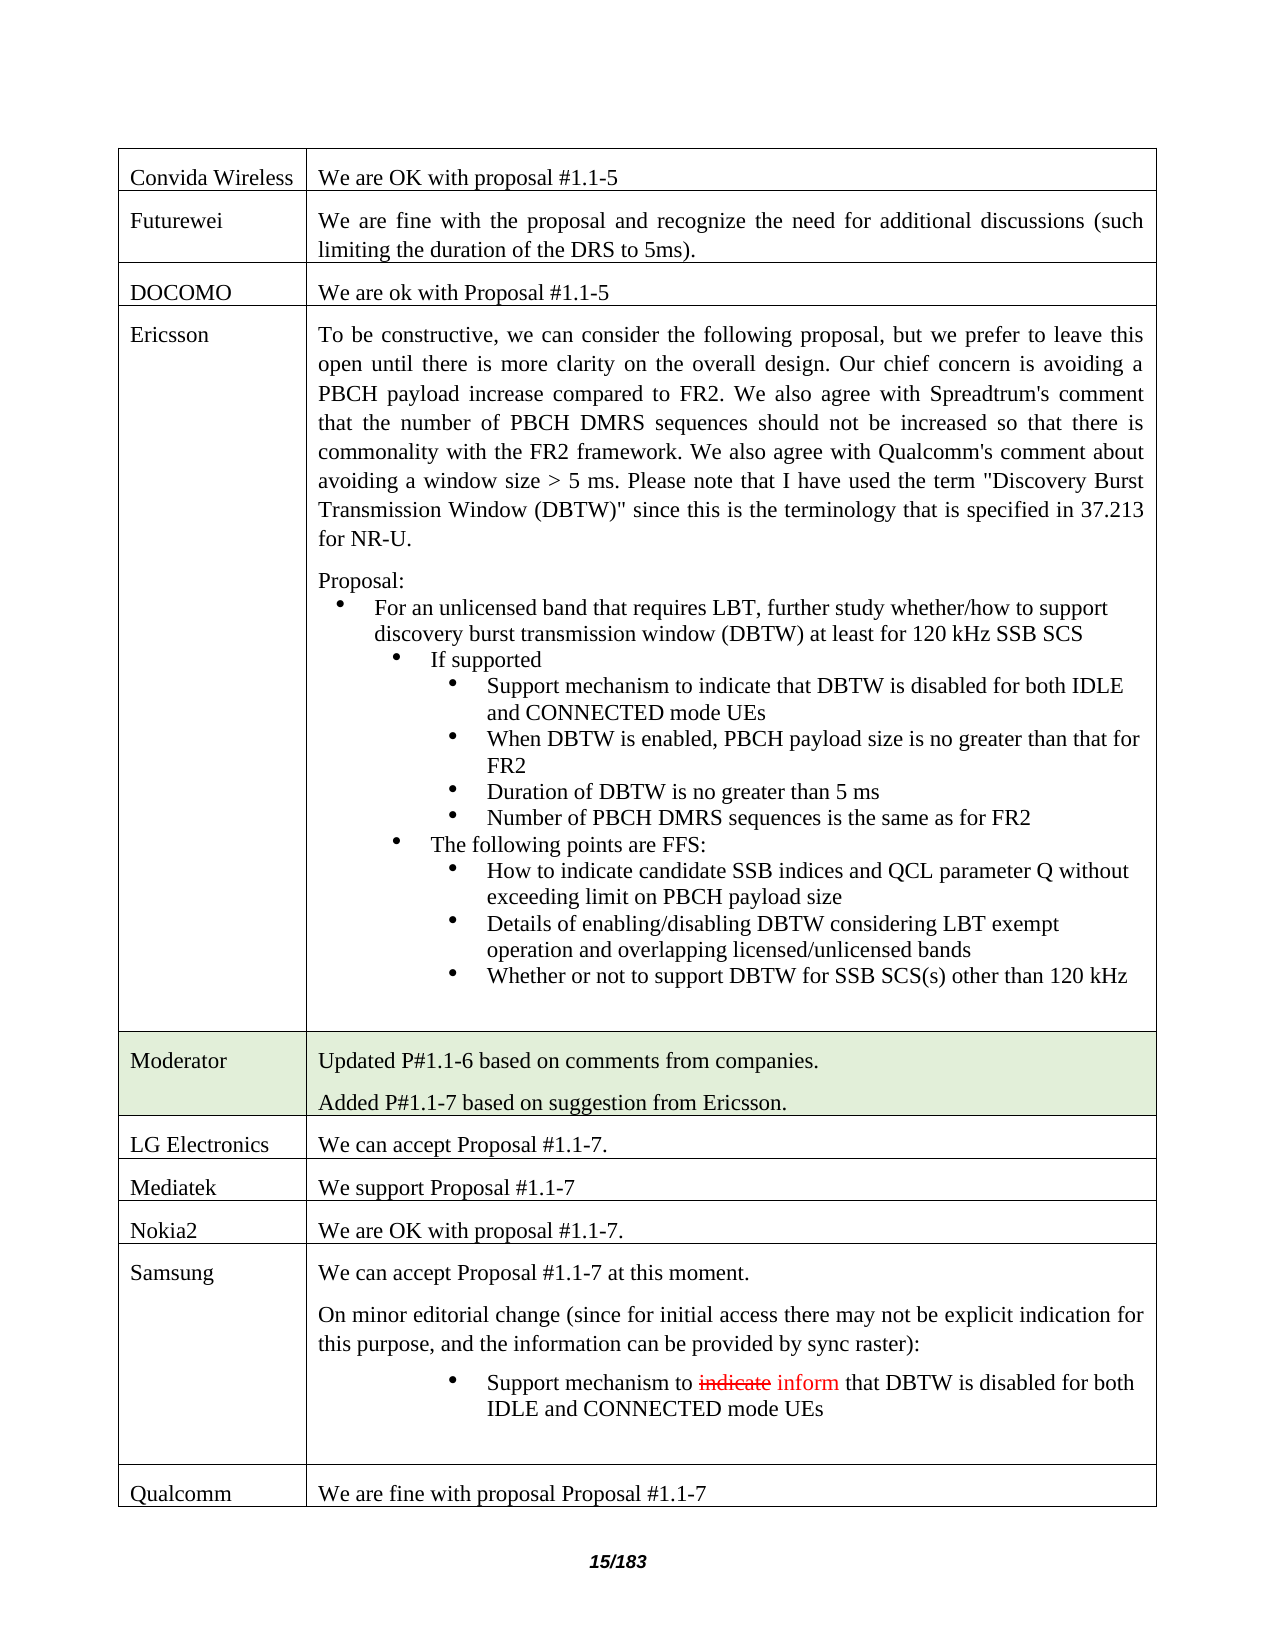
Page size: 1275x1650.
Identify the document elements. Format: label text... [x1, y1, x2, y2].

table_cell Convida Wireless [119, 149, 306, 190]
table_cell LG Electronics [119, 1116, 306, 1158]
table_cell We are fine with the proposal and recognize the need for additional discussions (such limiting the duration of the DRS to 5ms). [307, 191, 1156, 262]
table_cell Updated P#1.1-6 based on comments from companies. Added P#1.1-7 based on suggestion from Ericsson. [307, 1032, 1156, 1115]
table_cell Qualcomm [119, 1465, 306, 1506]
table_cell We can accept Proposal #1.1-7 at this moment. On minor editorial change (since for initial access there may not be explicit indication for this purpose, and the information can be provided by sync raster): Support mechanism to indicate inform that DBTW is disabled for both IDLE and CONNECTED mode UEs [307, 1244, 1156, 1463]
table_cell Nokia2 [119, 1201, 306, 1243]
table_cell To be constructive, we can consider the following proposal, but we prefer to leave this open until there is more clarity on the overall design. Our chief concern is avoiding a PBCH payload increase compared to FR2. We also agree with Spreadtrum's comment that the number of PBCH DMRS sequences should not be increased so that there is commonality with the FR2 framework. We also agree with Qualcomm's comment about avoiding a window size > 5 ms. Please note that I have used the term "Discovery Burst Transmission Window (DBTW)" since this is the terminology that is specified in 37.213 for NR-U. Proposal: For an unlicensed band that requires LBT, further study whether/how to support discovery burst transmission window (DBTW) at least for 120 kHz SSB SCS If supported Support mechanism to indicate that DBTW is disabled for both IDLE and CONNECTED mode UEs When DBTW is enabled, PBCH payload size is no greater than that for FR2 Duration of DBTW is no greater than 5 ms Number of PBCH DMRS sequences is the same as for FR2 The following points are FFS: How to indicate candidate SSB indices and QCL parameter Q without exceeding limit on PBCH payload size Details of enabling/disabling DBTW considering LBT exempt operation and overlapping licensed/unlicensed bands Whether or not to support DBTW for SSB SCS(s) other than 120 kHz [307, 306, 1156, 1031]
table_cell We support Proposal #1.1-7 [307, 1159, 1156, 1200]
table_cell Ericsson [119, 306, 306, 1031]
table_cell We are OK with proposal #1.1-5 [307, 149, 1156, 190]
table_cell We are fine with proposal Proposal #1.1-7 [307, 1465, 1156, 1506]
table_cell Moderator [119, 1032, 306, 1115]
table_cell Mediatek [119, 1159, 306, 1200]
table_cell Futurewei [119, 191, 306, 262]
table_cell DOCOMO [119, 263, 306, 305]
table_cell We can accept Proposal #1.1-7. [307, 1116, 1156, 1158]
table_cell Samsung [119, 1244, 306, 1463]
table_cell We are ok with Proposal #1.1-5 [307, 263, 1156, 305]
table_cell We are OK with proposal #1.1-7. [307, 1201, 1156, 1243]
